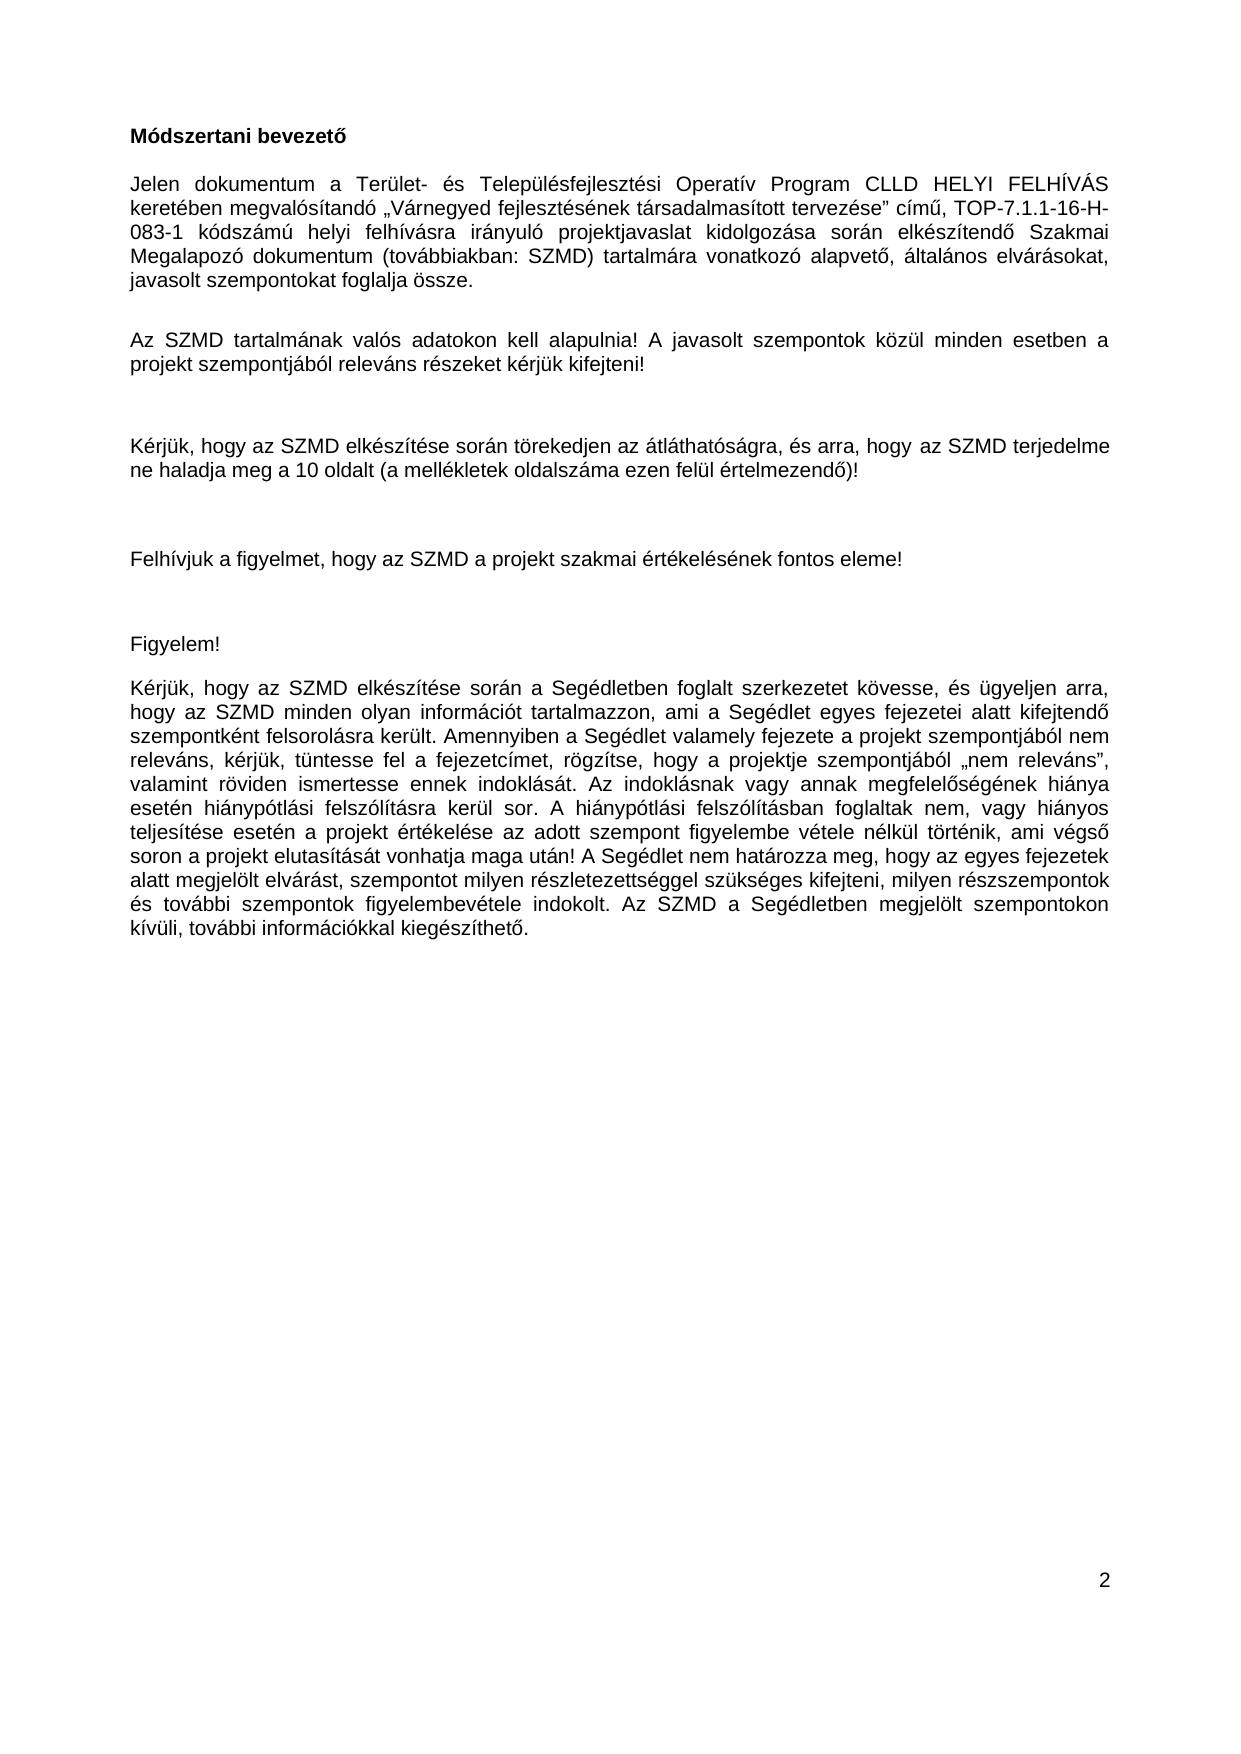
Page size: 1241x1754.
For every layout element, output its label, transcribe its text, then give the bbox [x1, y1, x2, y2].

text Kérjük, hogy az SZMD elkészítése során a Segédletben foglalt szerkezetet kövesse, és ügyeljen arra, hogy az SZMD minden olyan információt tartalmazzon, ami a Segédlet egyes fejezetei alatt kifejtendő szempontként felsorolásra került. Amennyiben a Segédlet valamely fejezete a projekt szempontjából nem releváns, kérjük, tüntesse fel a fejezetcímet, rögzítse, hogy a projektje szempontjából „nem releváns”, valamint röviden ismertesse ennek indoklását. Az indoklásnak vagy annak megfelelőségének hiánya esetén hiánypótlási felszólításra kerül sor. A hiánypótlási felszólításban foglaltak nem, vagy hiányos teljesítése esetén a projekt értékelése az adott szempont figyelembe vétele nélkül történik, ami végső soron a projekt elutasítását vonhatja maga után! A Segédlet nem határozza meg, hogy az egyes fejezetek alatt megjelölt elvárást, szempontot milyen részletezettséggel szükséges kifejteni, milyen részszempontok és további szempontok figyelembevétele indokolt. Az SZMD a Segédletben megjelölt szempontokon kívüli, további információkkal kiegészíthető. [130, 676, 1110, 940]
text Jelen dokumentum a Terület- és Településfejlesztési Operatív Program CLLD HELYI FELHÍVÁS keretében megvalósítandó „Várnegyed fejlesztésének társadalmasított tervezése” című, TOP-7.1.1-16-H-083-1 kódszámú helyi felhívásra irányuló projektjavaslat kidolgozása során elkészítendő Szakmai Megalapozó dokumentum (továbbiakban: SZMD) tartalmára vonatkozó alapvető, általános elvárásokat, javasolt szempontokat foglalja össze. [130, 172, 1110, 292]
text Figyelem! [130, 631, 1110, 655]
text Módszertani bevezető [130, 124, 1110, 148]
text Az SZMD tartalmának valós adatokon kell alapulnia! A javasolt szempontok közül minden esetben a projekt szempontjából releváns részeket kérjük kifejteni! [130, 328, 1110, 376]
text Kérjük, hogy az SZMD elkészítése során törekedjen az átláthatóságra, és arra, hogy az SZMD terjedelme ne haladja meg a 10 oldalt (a mellékletek oldalszáma ezen felül értelmezendő)! [130, 433, 1110, 481]
text Felhívjuk a figyelmet, hogy az SZMD a projekt szakmai értékelésének fontos eleme! [130, 547, 1110, 571]
